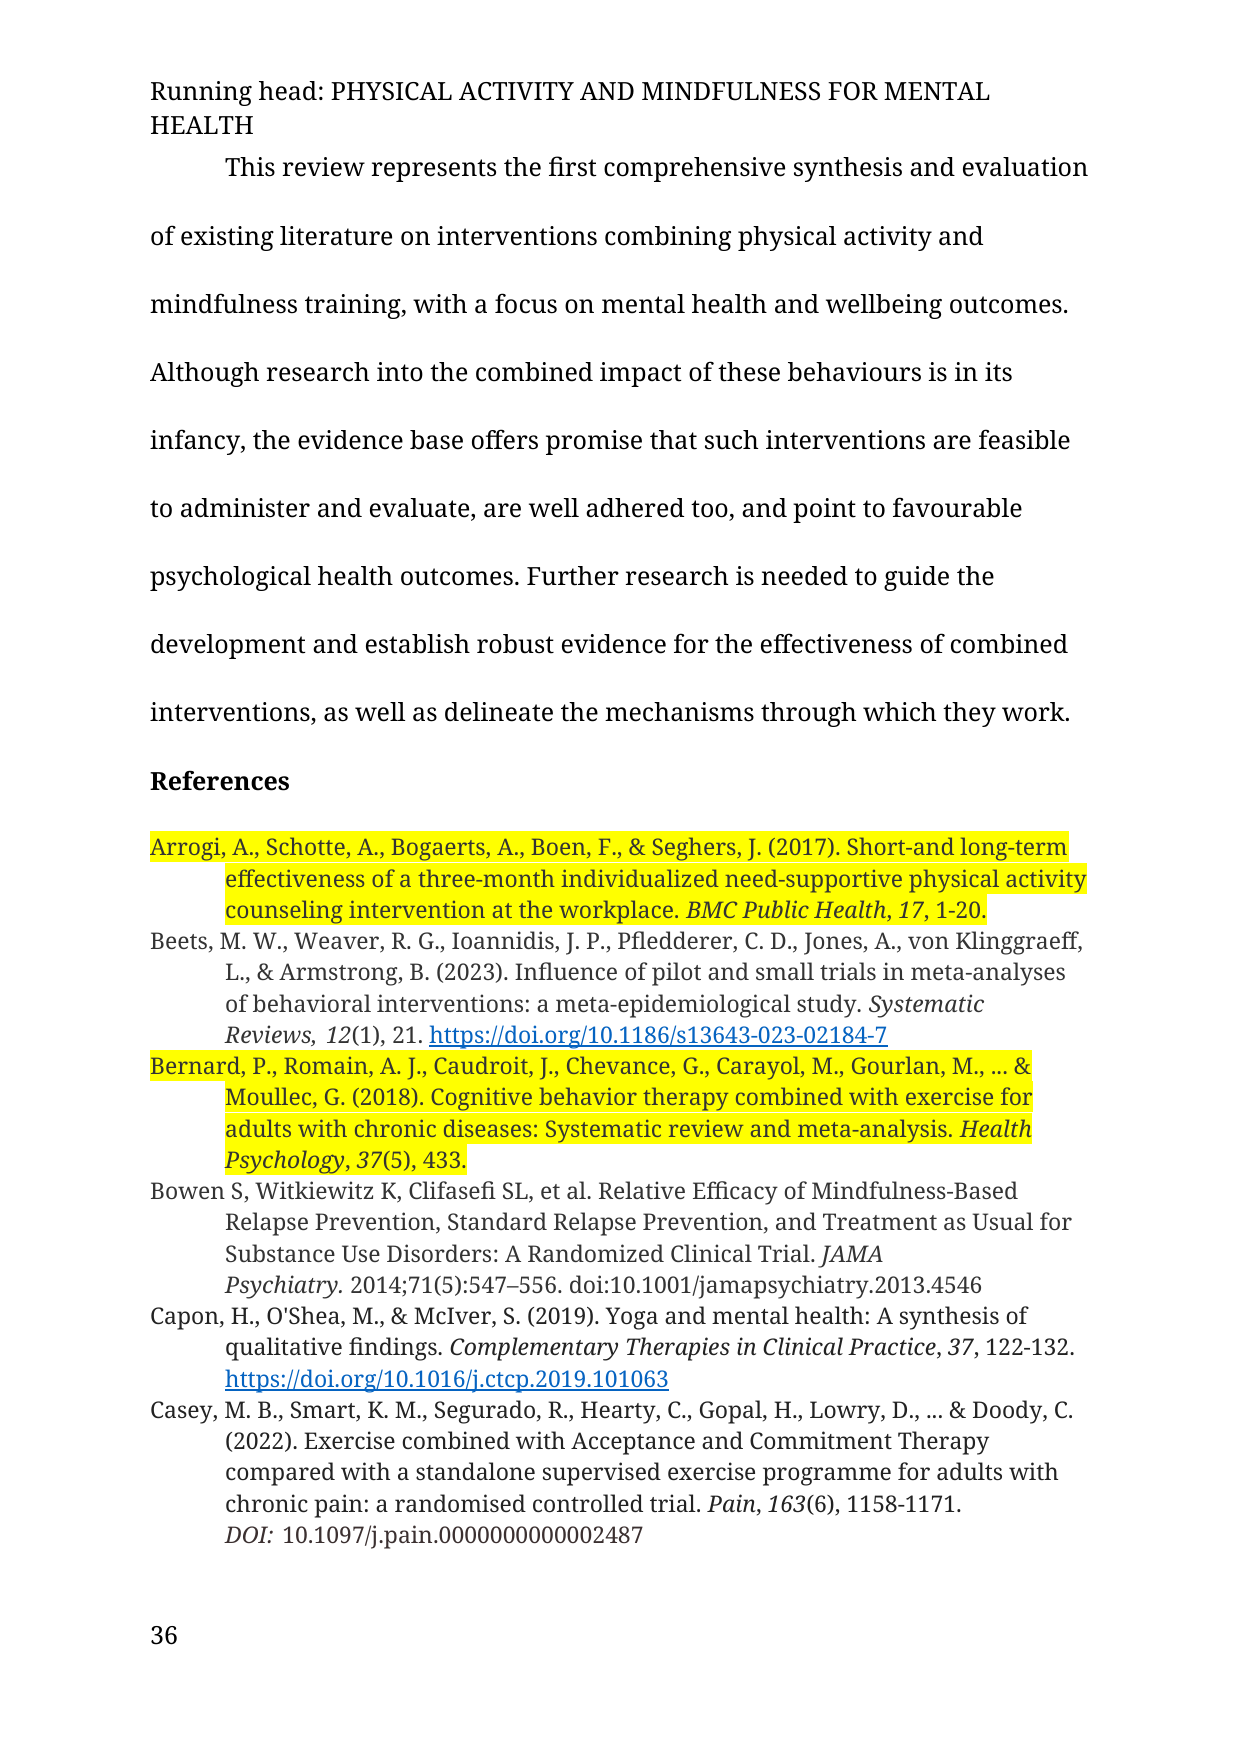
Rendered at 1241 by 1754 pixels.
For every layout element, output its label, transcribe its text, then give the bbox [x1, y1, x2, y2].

text Bernard, P., Romain, A. J., Caudroit, J., Chevance, G., Carayol, M., Gourlan, M., ... & Moullec, G. (2018). Cognitive behavior therapy combined with exercise for adults with chronic diseases: Systematic review and meta-analysis. Health Psychology, 37(5), 433. [150, 1050, 1090, 1175]
text Arrogi, A., Schotte, A., Bogaerts, A., Boen, F., & Seghers, J. (2017). Short-and long-term effectiveness of a three-month individualized need-supportive physical activity counseling intervention at the workplace. BMC Public Health, 17, 1-20. [150, 831, 1090, 925]
text This review represents the first comprehensive synthesis and evaluation of existing literature on interventions combining physical activity and mindfulness training, with a focus on mental health and wellbeing outcomes. Although research into the combined impact of these behaviours is in its infancy, the evidence base offers promise that such interventions are feasible to administer and evaluate, are well adhered too, and point to favourable psychological health outcomes. Further research is needed to guide the development and establish robust evidence for the effectiveness of combined interventions, as well as delineate the mechanisms through which they work. [150, 150, 1090, 729]
text Capon, H., O'Shea, M., & McIver, S. (2019). Yoga and mental health: A synthesis of qualitative findings. Complementary Therapies in Clinical Practice, 37, 122-132. https://doi.org/10.1016/j.ctcp.2019.101063 [150, 1300, 1090, 1394]
text Beets, M. W., Weaver, R. G., Ioannidis, J. P., Pfledderer, C. D., Jones, A., von Klinggraeff, L., & Armstrong, B. (2023). Influence of pilot and small trials in meta-analyses of behavioral interventions: a meta-epidemiological study. Systematic Reviews, 12(1), 21. https://doi.org/10.1186/s13643-023-02184-7 [150, 925, 1090, 1050]
text References [150, 763, 1090, 797]
text Bowen S, Witkiewitz K, Clifasefi SL, et al. Relative Efficacy of Mindfulness-Based Relapse Prevention, Standard Relapse Prevention, and Treatment as Usual for Substance Use Disorders: A Randomized Clinical Trial. JAMA Psychiatry. 2014;71(5):547–556. doi:10.1001/jamapsychiatry.2013.4546 [150, 1175, 1090, 1300]
text Casey, M. B., Smart, K. M., Segurado, R., Hearty, C., Gopal, H., Lowry, D., ... & Doody, C. (2022). Exercise combined with Acceptance and Commitment Therapy compared with a standalone supervised exercise programme for adults with chronic pain: a randomised controlled trial. Pain, 163(6), 1158-1171. DOI: 10.1097/j.pain.0000000000002487 [150, 1394, 1090, 1550]
